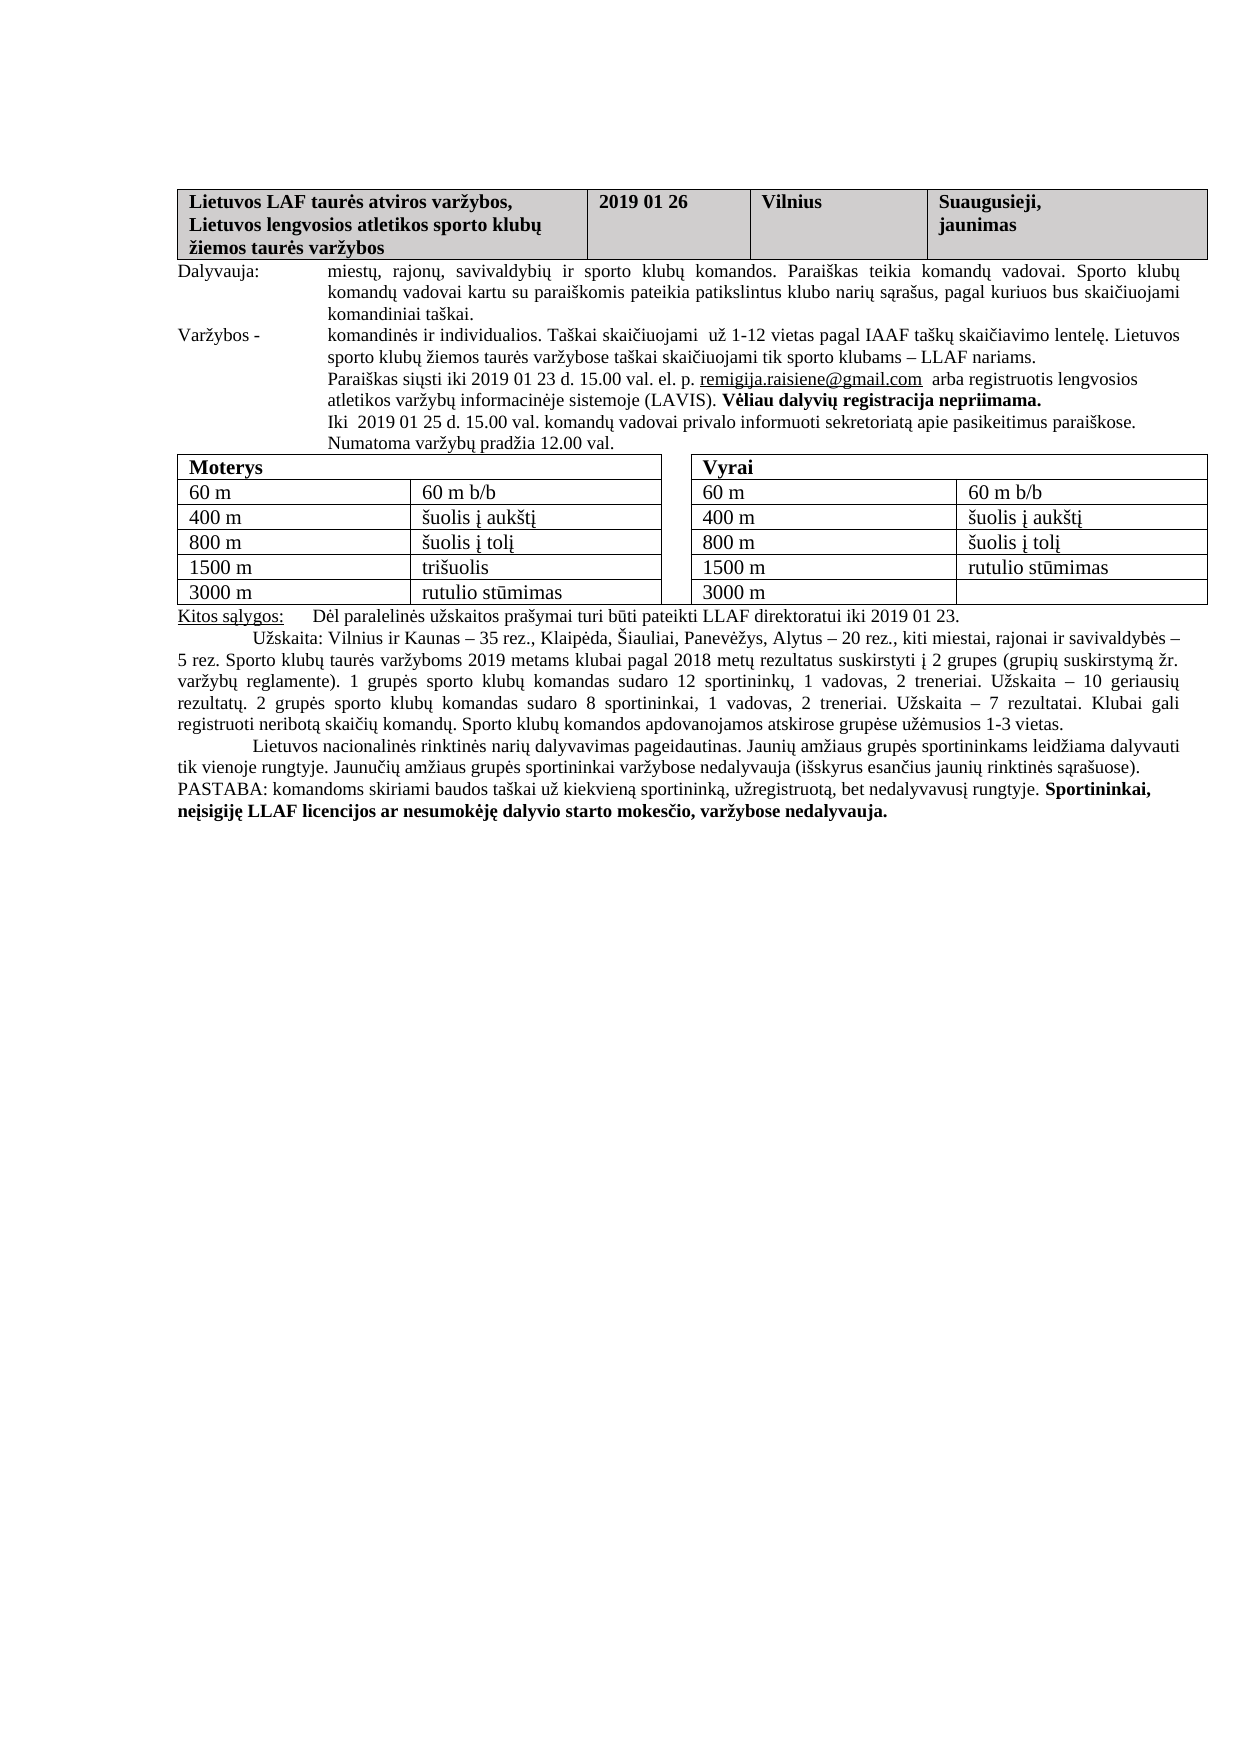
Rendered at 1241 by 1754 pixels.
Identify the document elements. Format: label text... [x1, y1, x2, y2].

table_header [662, 454, 691, 604]
table_cell [692, 505, 956, 529]
table_cell [692, 530, 956, 554]
table_cell šuolis į aukštį [411, 505, 661, 529]
text Kitos sąlygos: Dėl paralelinės užskaitos prašymai turi būti pateikti LLAF direktoratui iki 2019 01 23. [177, 605, 1181, 627]
text PASTABA: komandoms skiriami baudos taškai už kiekvieną sportininką, užregistruotą, bet nedalyvavusį rungtyje. Sportininkai, neįsigiję LLAF licencijos ar nesumokėję dalyvio starto mokesčio, varžybose nedalyvauja. [177, 778, 1181, 821]
table_cell šuolis į aukštį [957, 505, 1207, 529]
table_cell [178, 530, 410, 554]
table_header Vilnius [751, 190, 927, 259]
text Varžybos - komandinės ir individualios. Taškai skaičiuojami už 1-12 vietas pagal IAAF taškų skaičiavimo lentelę. Lietuvos sporto klubų žiemos taurės varžybose taškai skaičiuojami tik sporto klubams – LLAF nariams. [177, 324, 1181, 367]
table_header Suaugusieji, jaunimas [928, 190, 1207, 259]
table_cell b/b [411, 480, 661, 504]
text Iki 2019 01 25 d. 15.00 val. komandų vadovai privalo informuoti sekretoriatą apie pasikeitimus paraiškose. [252, 411, 1181, 432]
table_cell [957, 580, 1207, 604]
text Dalyvauja: miestų, rajonų, savivaldybių ir sporto klubų komandos. Paraiškas teikia komandų vadovai. Sporto klubų komandų vadovai kartu su paraiškomis pateikia patikslintus klubo narių sąrašus, pagal kuriuos bus skaičiuojami komandiniai taškai. [177, 260, 1181, 324]
table_cell [692, 555, 956, 579]
text Paraiškas siųsti iki 2019 01 23 d. 15.00 val. el. p. remigija.raisiene@gmail.com arba registruotis lengvosios atletikos varžybų informacinėje sistemoje (LAVIS). Vėliau dalyvių registracija nepriimama. [327, 367, 1181, 411]
table_cell 3000 m [178, 580, 410, 604]
table_cell rutulio stūmimas [411, 580, 661, 604]
table_cell [178, 555, 410, 579]
table_header Lietuvos LAF taurės atviros varžybos, Lietuvos lengvosios atletikos sporto klubų žiemos taurės varžybos [178, 190, 587, 259]
table_cell b/b [957, 480, 1207, 504]
table_header Vyrai [692, 455, 1207, 479]
table_cell [692, 480, 956, 504]
text Užskaita: Vilnius ir Kaunas – 35 rez., Klaipėda, Šiauliai, Panevėžys, Alytus – 20 rez., kiti miestai, rajonai ir savivaldybės – 5 rez. Sporto klubų taurės varžyboms 2019 metams klubai pagal 2018 metų rezultatus suskirstyti į 2 grupes (grupių suskirstymą žr. varžybų reglamente). 1 grupės sporto klubų komandas sudaro 12 sportininkų, 1 vadovas, 2 treneriai. Užskaita – 10 geriausių rezultatų. 2 grupės sporto klubų komandas sudaro 8 sportininkai, 1 vadovas, 2 treneriai. Užskaita – 7 rezultatai. Klubai gali registruoti neribotą skaičių komandų. Sporto klubų komandos apdovanojamos atskirose grupėse užėmusios 1-3 vietas. [177, 627, 1181, 735]
table_cell trišuolis [411, 555, 661, 579]
table_cell rutulio stūmimas [957, 555, 1207, 579]
text Numatoma varžybų pradžia 12.00 val. [252, 432, 1181, 454]
text Lietuvos nacionalinės rinktinės narių dalyvavimas pageidautinas. Jaunių amžiaus grupės sportininkams leidžiama dalyvauti tik vienoje rungtyje. Jaunučių amžiaus grupės sportininkai varžybose nedalyvauja (išskyrus esančius jaunių rinktinės sąrašuose). [177, 735, 1181, 778]
table_cell šuolis į tolį [957, 530, 1207, 554]
table_cell [692, 580, 956, 604]
table_cell šuolis į tolį [411, 530, 661, 554]
table_cell [178, 505, 410, 529]
table_header Moterys [178, 455, 661, 479]
table_header 2019 01 26 [588, 190, 750, 259]
table_cell [178, 480, 410, 504]
